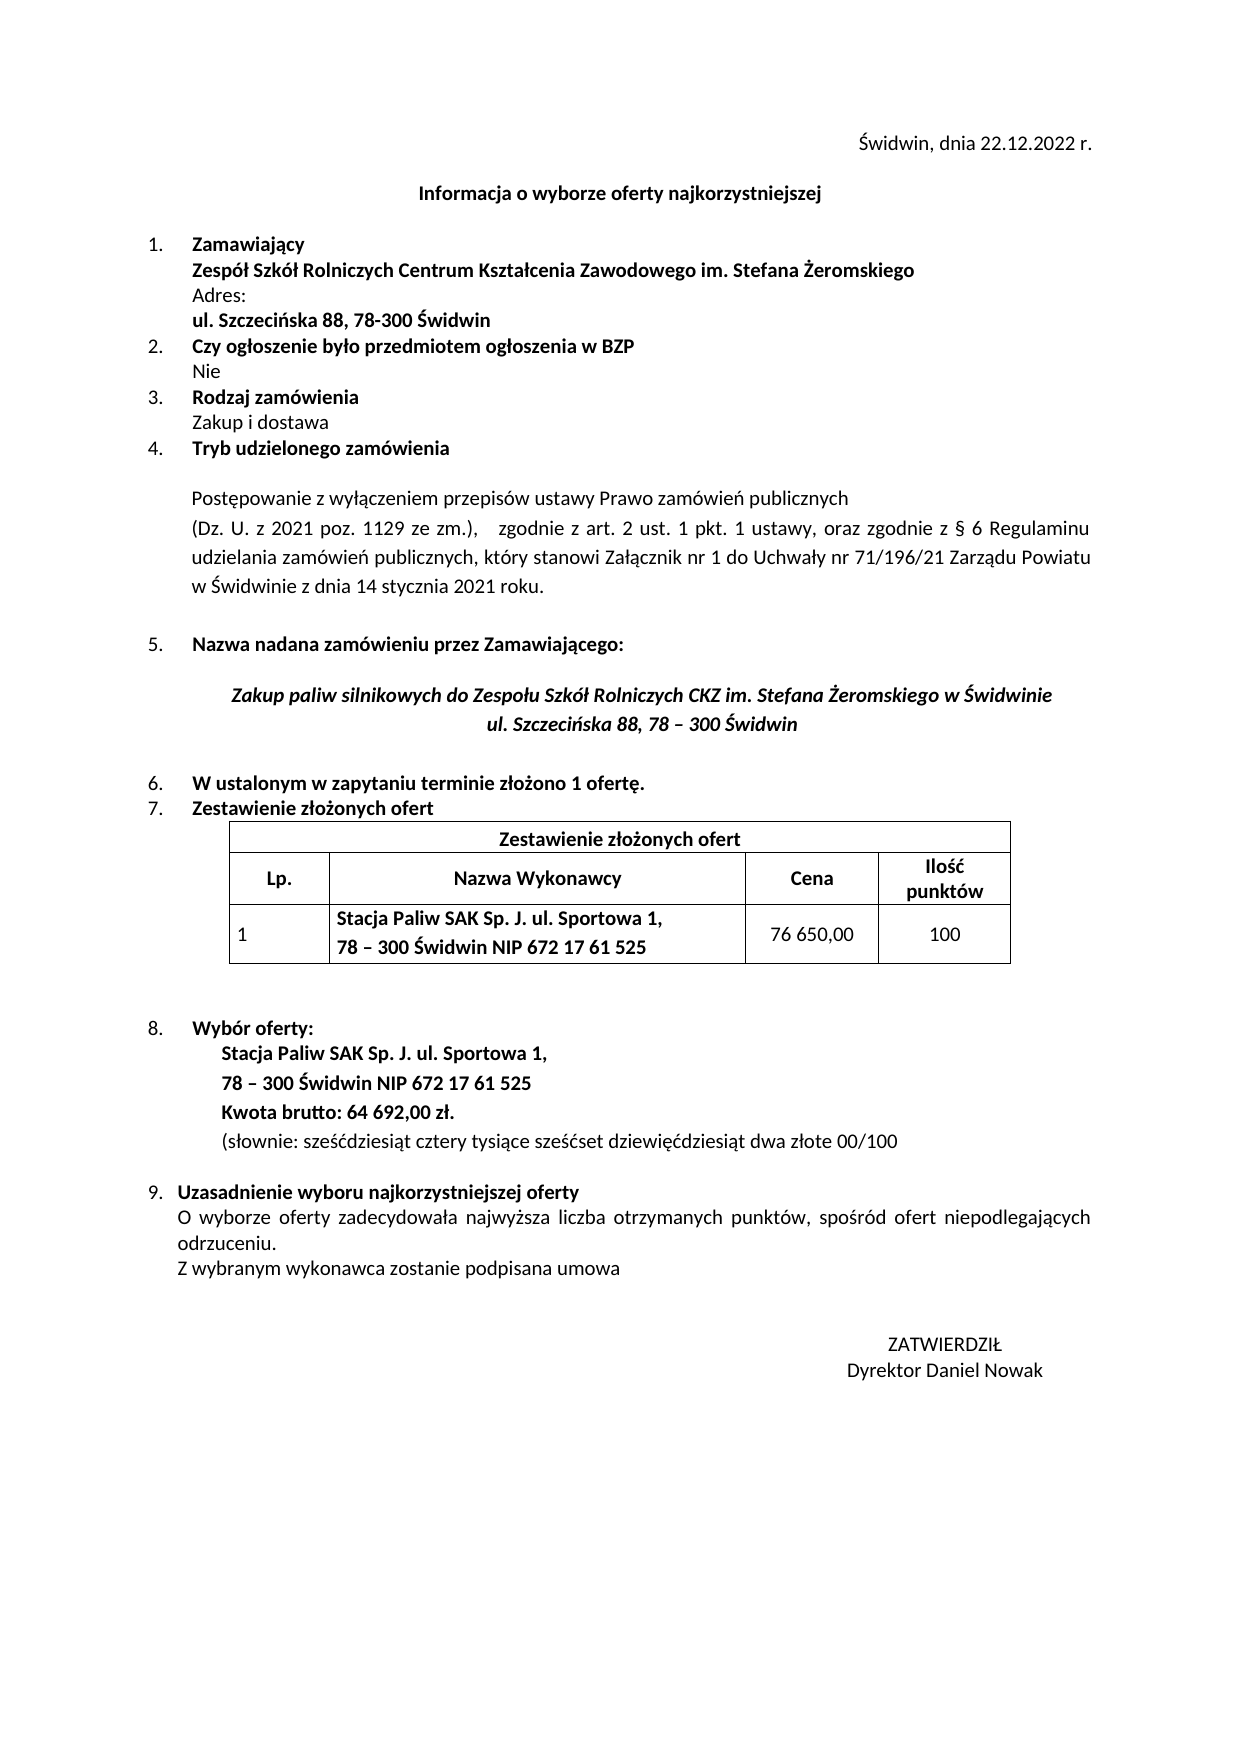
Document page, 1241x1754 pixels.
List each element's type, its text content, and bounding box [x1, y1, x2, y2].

list Nie [192, 358, 1093, 384]
text Świdwin, dnia 22.12.2022 r. [148, 130, 1093, 155]
table_cell Nazwa Wykonawcy [330, 853, 745, 904]
table_cell 1 [230, 905, 329, 963]
list Zakup i dostawa [192, 409, 1093, 435]
text Kwota brutto: 64 692,00 zł. [148, 1099, 1093, 1124]
table_cell Lp. [230, 853, 329, 904]
list Wybór oferty: [148, 1015, 1093, 1041]
list W ustalonym w zapytaniu terminie złożono 1 ofertę. [148, 770, 1093, 795]
list O wyborze oferty zadecydowała najwyższa liczba otrzymanych punktów, spośród ofert niepodlegających odrzuceniu. [177, 1204, 1093, 1255]
list Zestawienie złożonych ofert [148, 795, 1093, 821]
list Rodzaj zamówienia [148, 384, 1093, 409]
list Nazwa nadana zamówieniu przez Zamawiającego: [148, 631, 1093, 657]
list Zespół Szkół Rolniczych Centrum Kształcenia Zawodowego im. Stefana Żeromskiego [192, 257, 1093, 282]
table_header Zestawienie złożonych ofert [230, 822, 1010, 852]
table_cell 100 [879, 905, 1010, 963]
table_cell Cena [746, 853, 878, 904]
text Stacja Paliw SAK Sp. J. ul. Sportowa 1, [148, 1041, 1093, 1066]
list Czy ogłoszenie było przedmiotem ogłoszenia w BZP [148, 333, 1093, 358]
list Z wybranym wykonawca zostanie podpisana umowa [177, 1255, 1093, 1281]
list Tryb udzielonego zamówienia [148, 435, 1093, 460]
table_cell Ilość punktów [879, 853, 1010, 904]
table_cell Stacja Paliw SAK Sp. J. ul. Sportowa 1, 78 – 300 Świdwin NIP 672 17 61 525 [330, 905, 745, 963]
table_cell 76 650,00 [746, 905, 878, 963]
text (słownie: sześćdziesiąt cztery tysiące sześćset dziewięćdziesiąt dwa złote 00/100 [185, 1128, 1093, 1153]
text Postępowanie z wyłączeniem przepisów ustawy Prawo zamówień publicznych [191, 486, 1093, 511]
text ZATWIERDZIŁ [797, 1331, 1093, 1357]
text (Dz. U. z 2021 poz. 1129 ze zm.), zgodnie z art. 2 ust. 1 pkt. 1 ustawy, oraz zgodnie z § 6 Regulaminu udzielania zamówień publicznych, który stanowi Załącznik nr 1 do Uchwały nr 71/196/21 Zarządu Powiatu w Świdwinie z dnia 14 stycznia 2021 roku. [191, 515, 1093, 598]
list ul. Szczecińska 88, 78-300 Świdwin [192, 308, 1093, 333]
text 78 – 300 Świdwin NIP 672 17 61 525 [148, 1070, 1093, 1095]
text Zakup paliw silnikowych do Zespołu Szkół Rolniczych CKZ im. Stefana Żeromskiego w Świdwinie ul. Szczecińska 88, 78 – 300 Świdwin [192, 682, 1093, 737]
list Informacja o wyborze oferty najkorzystniejszej [148, 181, 1093, 206]
text Dyrektor Daniel Nowak [797, 1357, 1093, 1382]
list Zamawiający [148, 231, 1093, 257]
list Uzasadnienie wyboru najkorzystniejszej oferty [148, 1179, 1093, 1204]
list Adres: [192, 282, 1093, 308]
